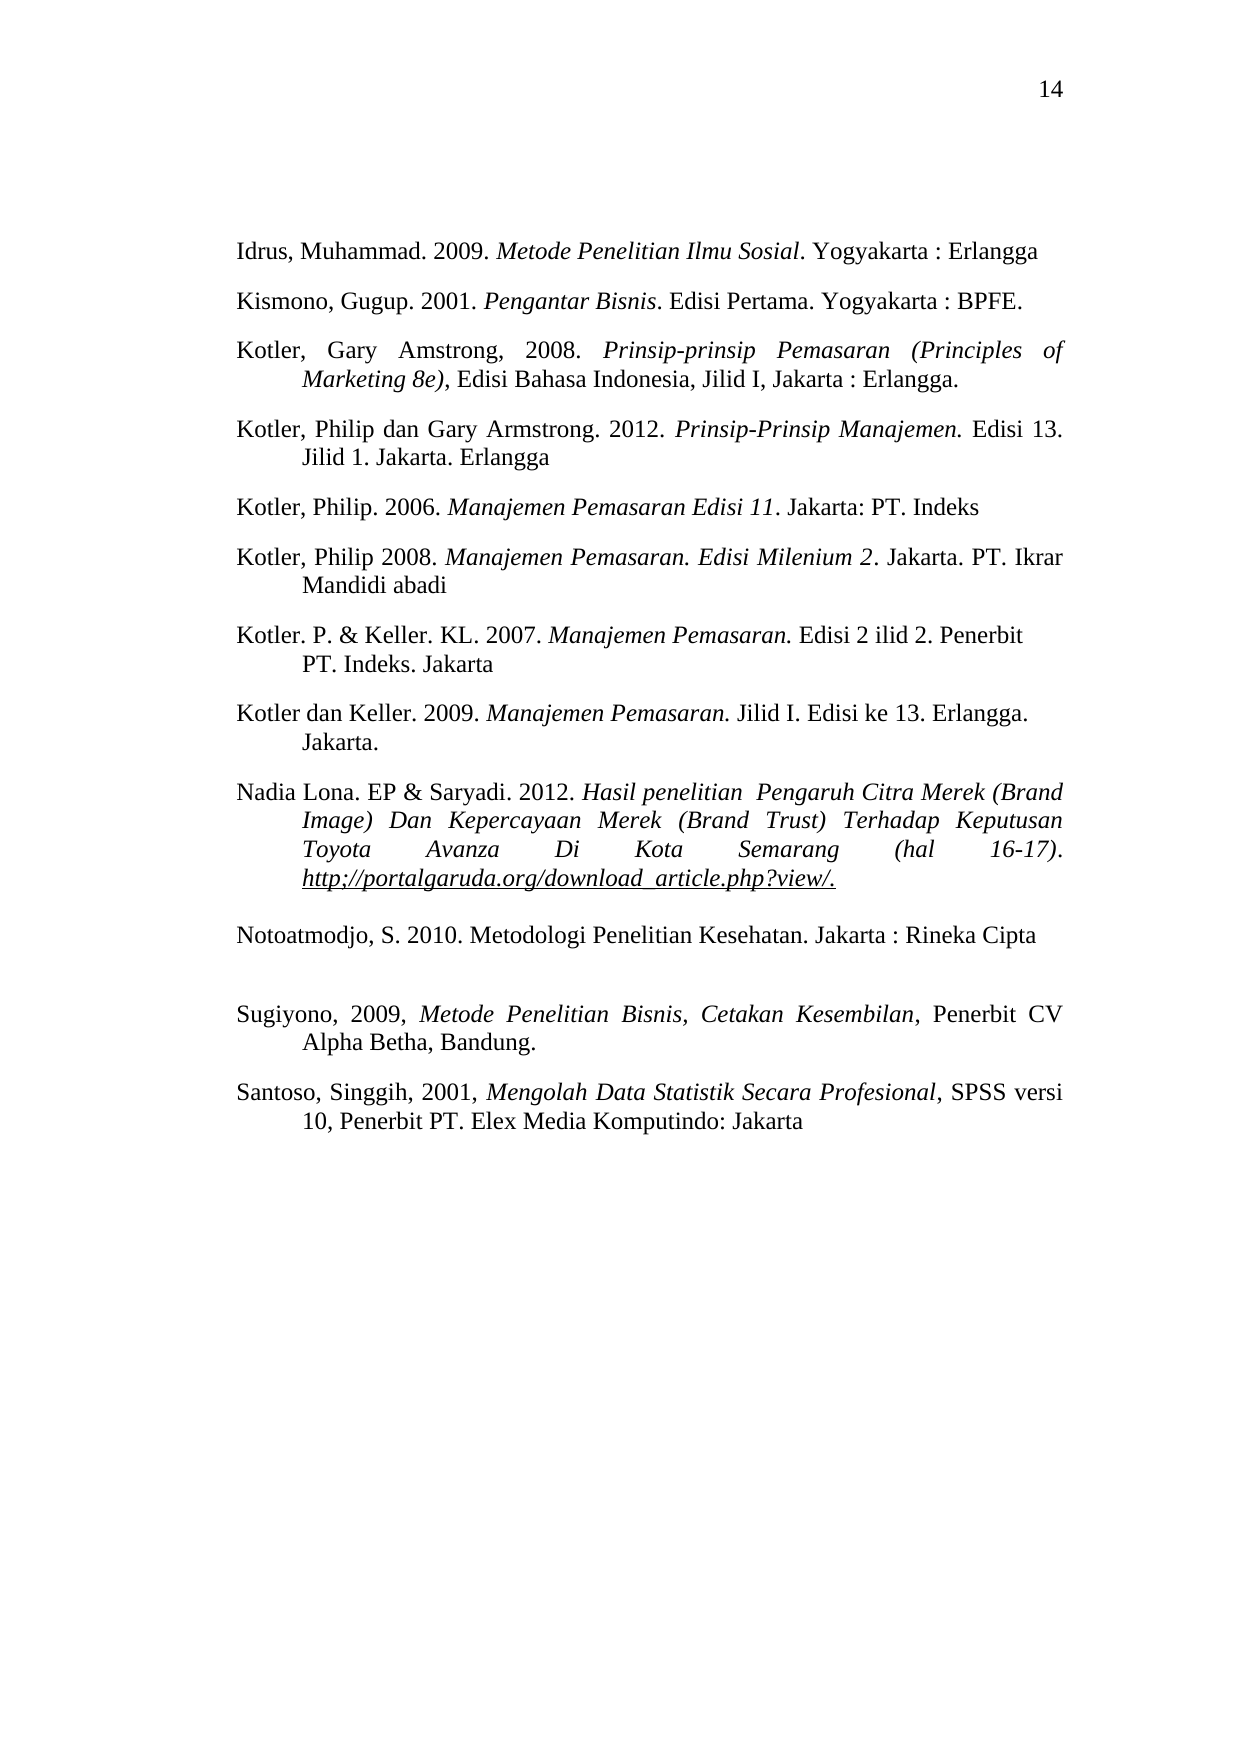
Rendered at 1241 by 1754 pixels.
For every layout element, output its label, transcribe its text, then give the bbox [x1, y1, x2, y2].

text Kotler, Gary Amstrong, 2008. Prinsip-prinsip Pemasaran (Principles of Marketing 8e), Edisi Bahasa Indonesia, Jilid I, Jakarta : Erlangga. [236, 335, 1063, 393]
text Kotler, Philip. 2006. Manajemen Pemasaran Edisi 11. Jakarta: PT. Indeks [236, 492, 1063, 521]
text Notoatmodjo, S. 2010. Metodologi Penelitian Kesehatan. Jakarta : Rineka Cipta [236, 920, 1063, 949]
text Kotler dan Keller. 2009. Manajemen Pemasaran. Jilid I. Edisi ke 13. Erlangga. Jakarta. [236, 698, 1063, 756]
text Idrus, Muhammad. 2009. Metode Penelitian Ilmu Sosial. Yogyakarta : Erlangga [236, 236, 1063, 265]
text Kotler, Philip dan Gary Armstrong. 2012. Prinsip-Prinsip Manajemen. Edisi 13. Jilid 1. Jakarta. Erlangga [236, 414, 1063, 471]
text Santoso, Singgih, 2001, Mengolah Data Statistik Secara Profesional, SPSS versi 10, Penerbit PT. Elex Media Komputindo: Jakarta [236, 1077, 1063, 1134]
text Kismono, Gugup. 2001. Pengantar Bisnis. Edisi Pertama. Yogyakarta : BPFE. [236, 286, 1063, 314]
text Sugiyono, 2009, Metode Penelitian Bisnis, Cetakan Kesembilan, Penerbit CV Alpha Betha, Bandung. [236, 999, 1063, 1056]
text Nadia Lona. EP & Saryadi. 2012. Hasil penelitian Pengaruh Citra Merek (Brand Image) Dan Kepercayaan Merek (Brand Trust) Terhadap Keputusan Toyota Avanza Di Kota Semarang (hal 16-17). http;//portalgaruda.org/download_article.php?view/. [236, 777, 1063, 892]
text Kotler, Philip 2008. Manajemen Pemasaran. Edisi Milenium 2. Jakarta. PT. Ikrar Mandidi abadi [236, 542, 1063, 599]
text Kotler. P. & Keller. KL. 2007. Manajemen Pemasaran. Edisi 2 ilid 2. Penerbit PT. Indeks. Jakarta [236, 620, 1063, 677]
